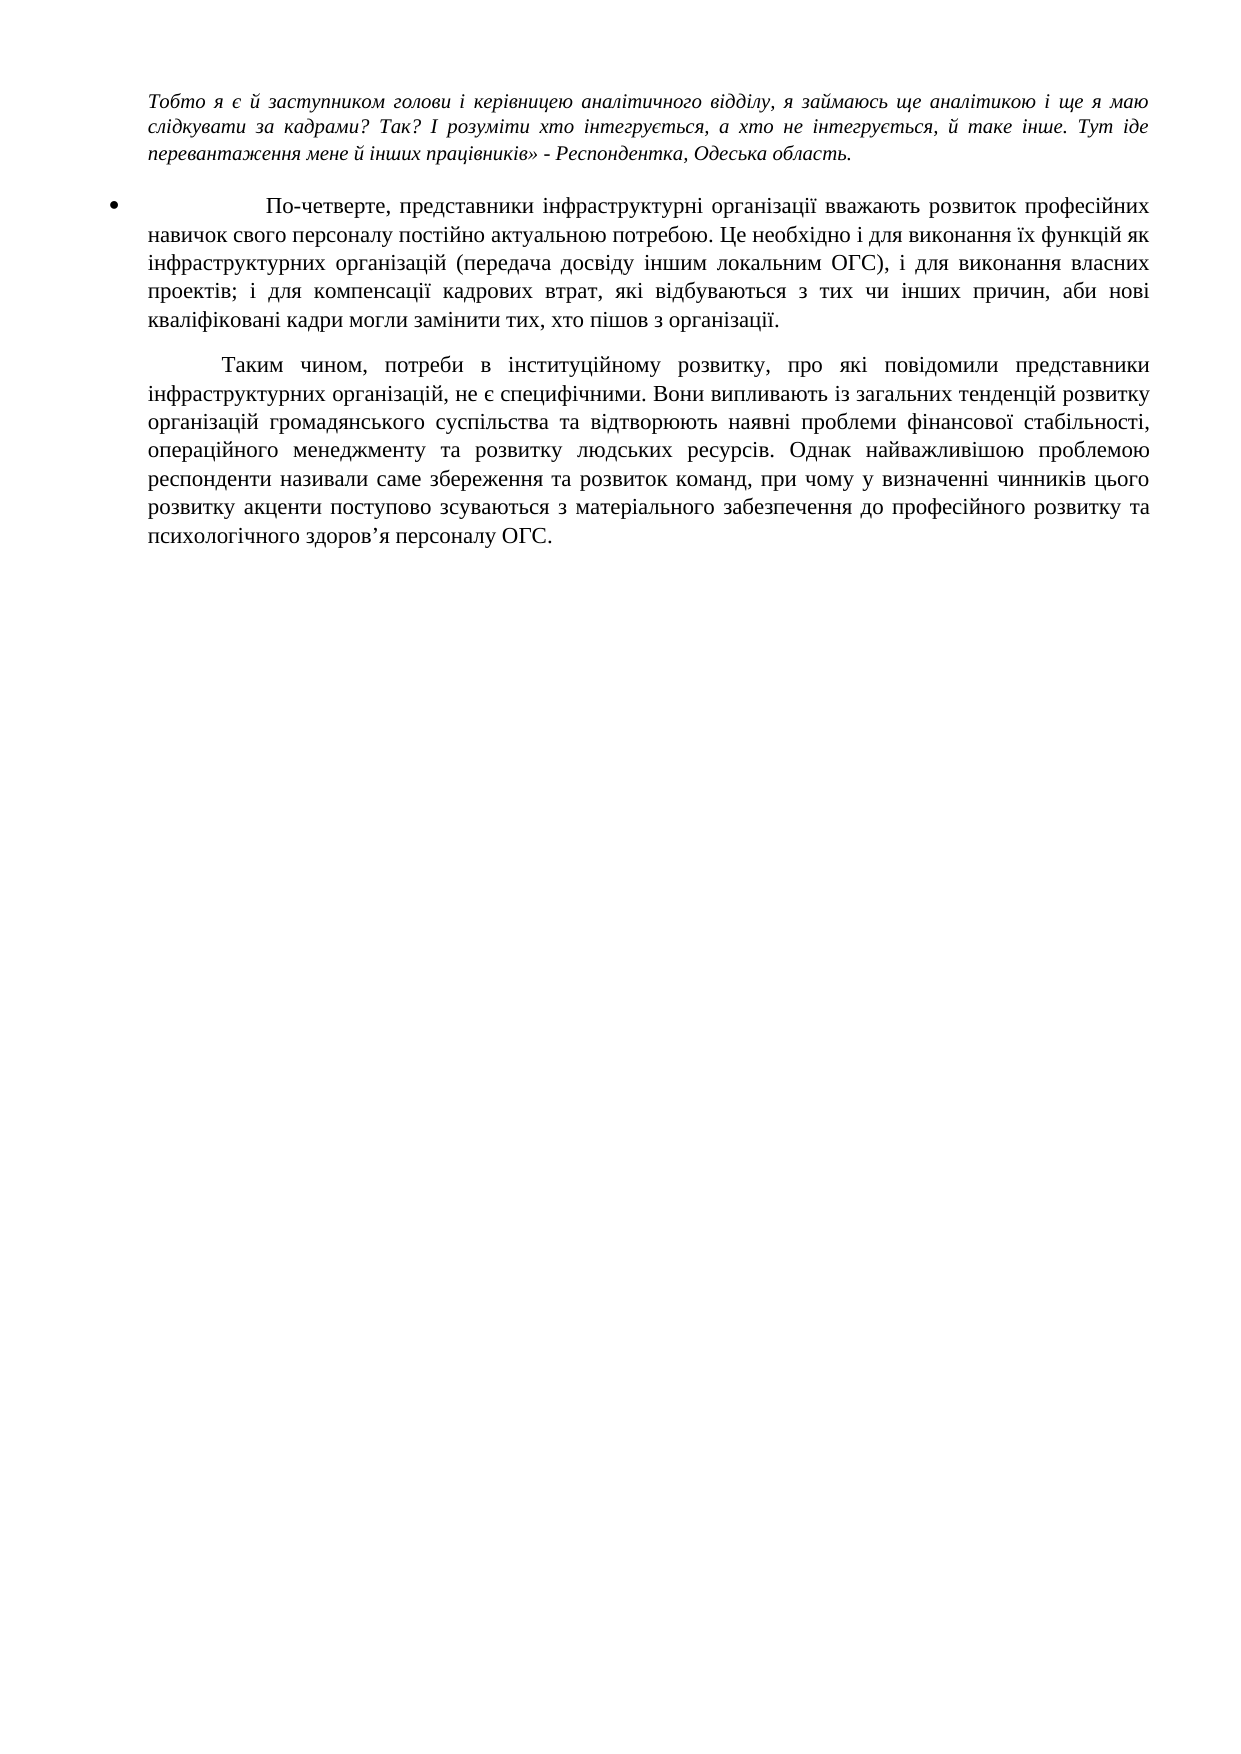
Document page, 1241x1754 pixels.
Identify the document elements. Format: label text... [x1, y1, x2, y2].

list По-четверте, представники інфраструктурні організації вважають розвиток професійних навичок свого персоналу постійно актуальною потребою. Це необхідно і для виконання їх функцій як інфраструктурних організацій (передача досвіду іншим локальним ОГС), і для виконання власних проектів; і для компенсації кадрових втрат, які відбуваються з тих чи інших причин, аби нові кваліфіковані кадри могли замінити тих, хто пішов з організації. [110, 192, 1152, 332]
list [148, 88, 1152, 164]
text Таким чином, потреби в інституційному розвитку, про які повідомили представники інфраструктурних організацій, не є специфічними. Вони випливають із загальних тенденцій розвитку організацій громадянського суспільства та відтворюють наявні проблеми фінансової стабільності, операційного менеджменту та розвитку людських ресурсів. Однак найважливішою проблемою респонденти називали саме збереження та розвиток команд, при чому у визначенні чинників цього розвитку акценти поступово зсуваються з матеріального забезпечення до професійного розвитку та психологічного здоров’я персоналу ОГС. [148, 351, 1152, 548]
